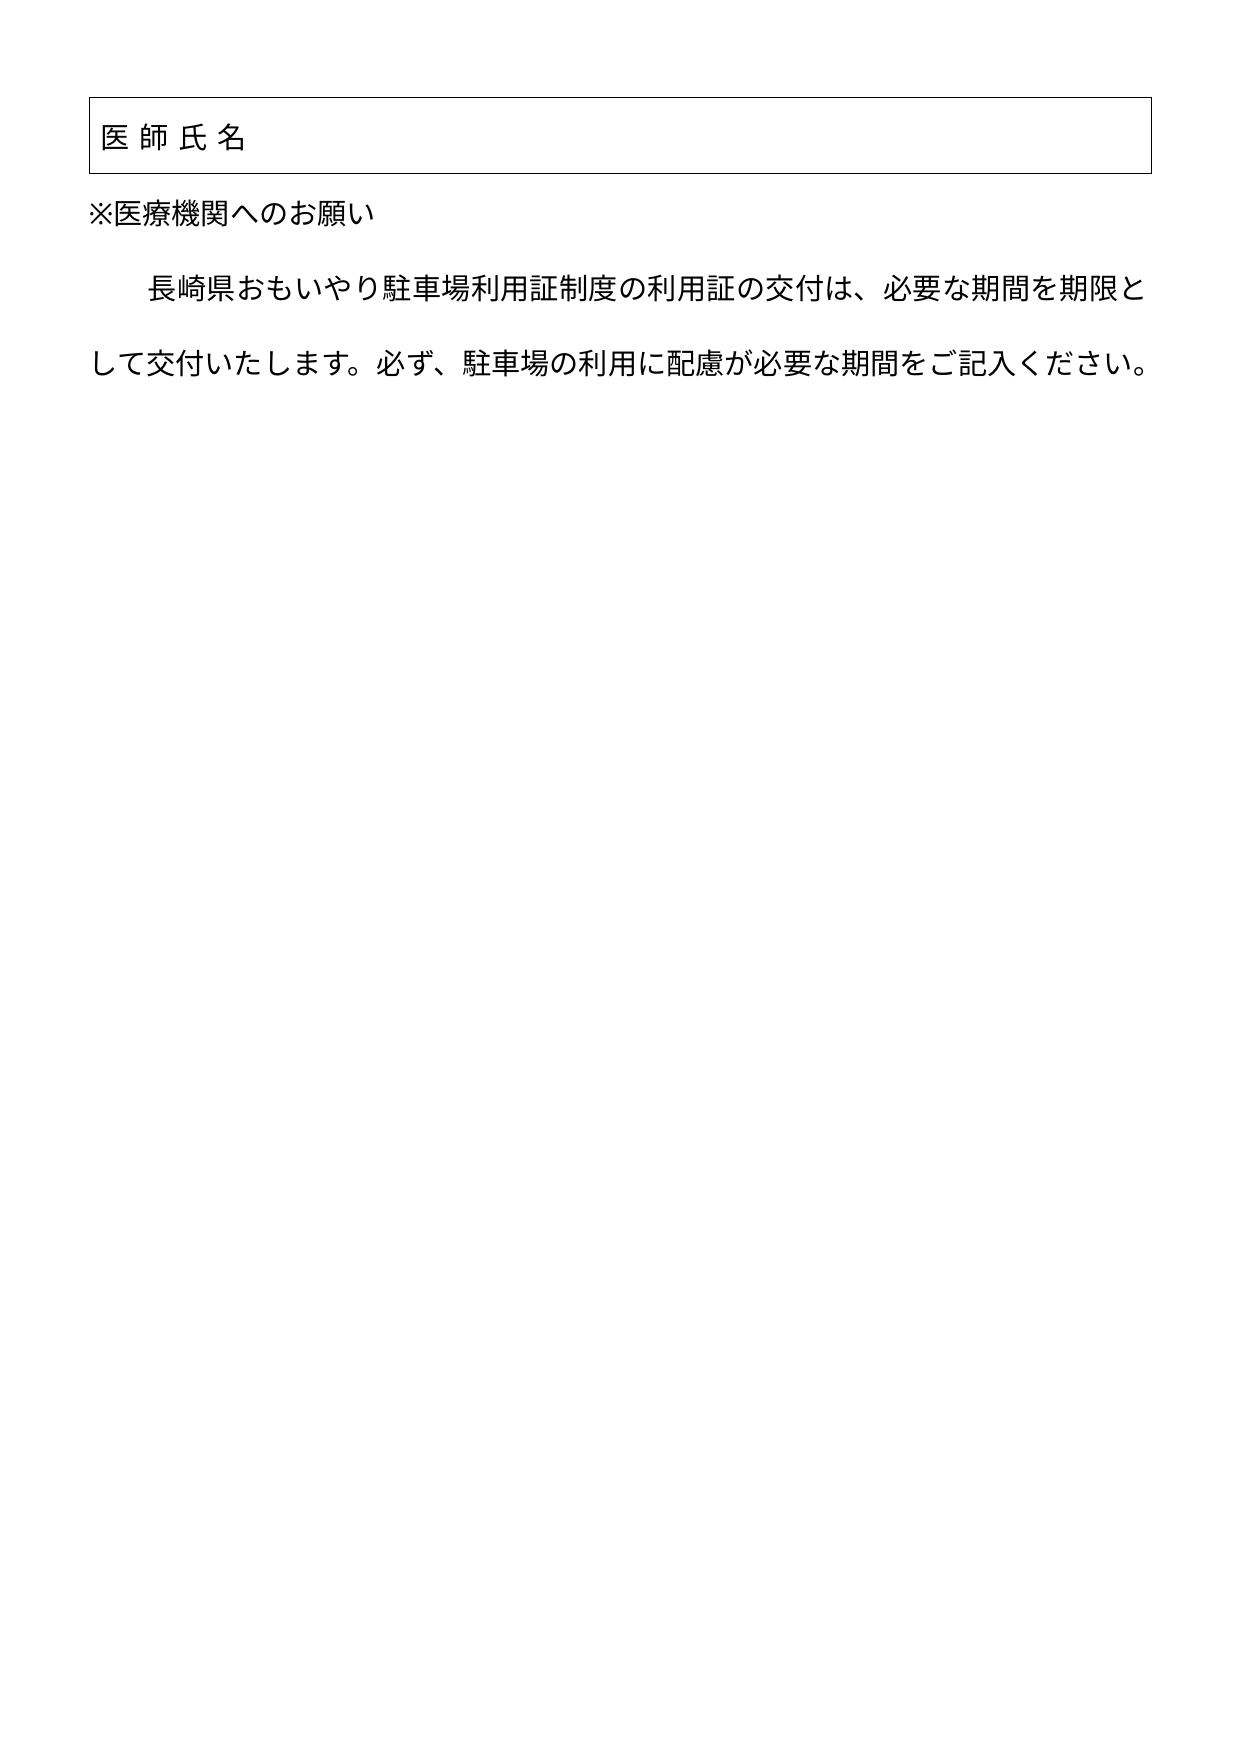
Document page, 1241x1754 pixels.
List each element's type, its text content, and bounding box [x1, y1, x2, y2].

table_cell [90, 98, 1151, 173]
text ※医療機関へのお願い [89, 174, 1152, 249]
text 長崎県おもいやり駐車場利用証制度の利用証の交付は、必要な期間を期限として交付いたします。必ず、駐車場の利用に配慮が必要な期間をご記入ください。 [89, 249, 1152, 399]
